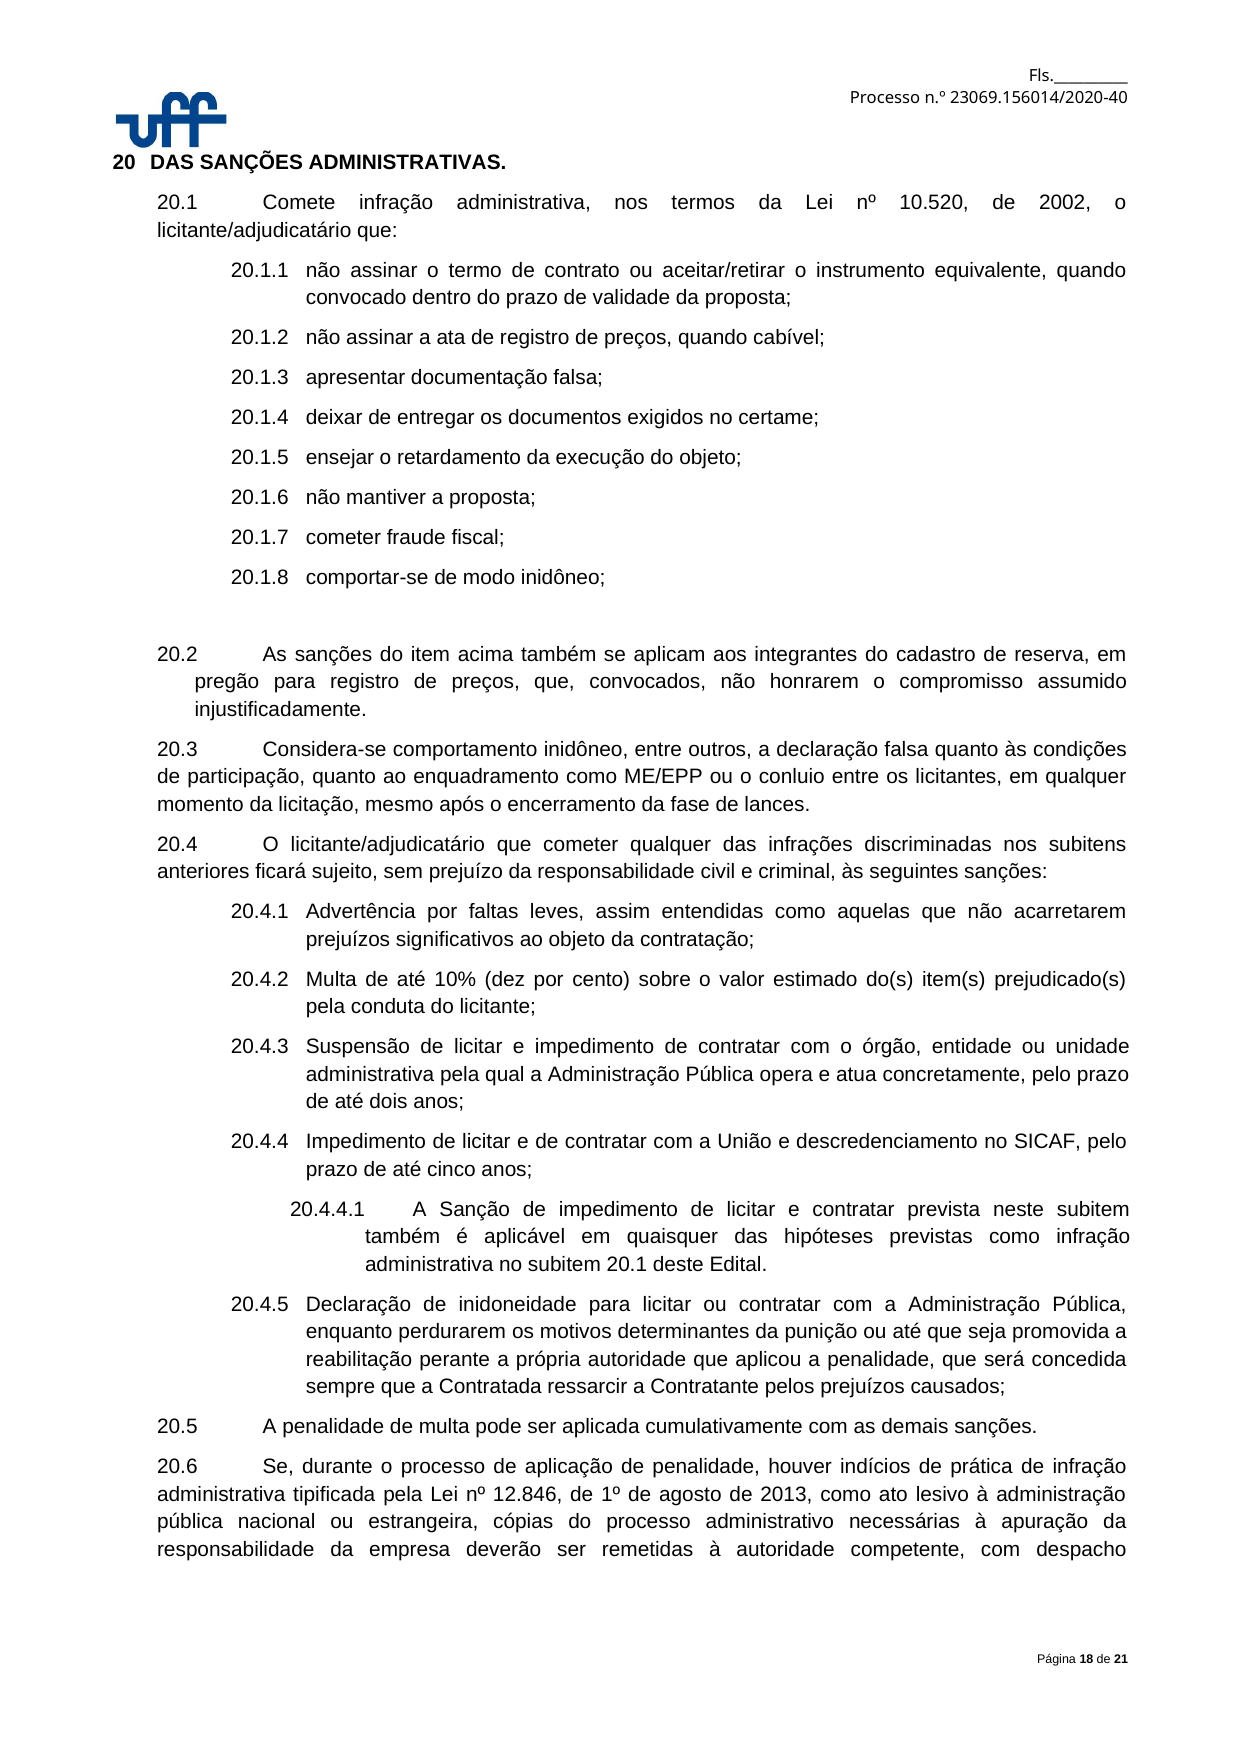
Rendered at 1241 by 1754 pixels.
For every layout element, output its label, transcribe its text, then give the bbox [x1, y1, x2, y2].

list Impedimento de licitar e de contratar com a União e descredenciamento no SICAF, pelo prazo de até cinco anos; [231, 1129, 1128, 1180]
list Multa de até 10% (dez por cento) sobre o valor estimado do(s) item(s) prejudicado(s) pela conduta do licitante; [231, 966, 1128, 1018]
list A penalidade de multa pode ser aplicada cumulativamente com as demais sanções. [157, 1414, 1128, 1438]
list Advertência por faltas leves, assim entendidas como aquelas que não acarretarem prejuízos significativos ao objeto da contratação; [231, 899, 1128, 950]
picture [114, 92, 227, 150]
list O licitante/adjudicatário que cometer qualquer das infrações discriminadas nos subitens anteriores ficará sujeito, sem prejuízo da responsabilidade civil e criminal, às seguintes sanções: [157, 831, 1128, 883]
list comportar-se de modo inidôneo; [231, 565, 1128, 589]
list As sanções do item acima também se aplicam aos integrantes do cadastro de reserva, em pregão para registro de preços, que, convocados, não honrarem o compromisso assumido injustificadamente. [157, 641, 1128, 720]
list ensejar o retardamento da execução do objeto; [231, 445, 1128, 469]
list Comete infração administrativa, nos termos da Lei nº 10.520, de 2002, o licitante/adjudicatário que: [157, 190, 1128, 241]
list Suspensão de licitar e impedimento de contratar com o órgão, entidade ou unidade administrativa pela qual a Administração Pública opera e atua concretamente, pelo prazo de até dois anos; [231, 1034, 1131, 1113]
list Considera-se comportamento inidôneo, entre outros, a declaração falsa quanto às condições de participação, quanto ao enquadramento como ME/EPP ou o conluio entre os licitantes, em qualquer momento da licitação, mesmo após o encerramento da fase de lances. [157, 736, 1128, 815]
list A Sanção de impedimento de licitar e contratar prevista neste subitem também é aplicável em quaisquer das hipóteses previstas como infração administrativa no subitem 20.1 deste Edital. [290, 1196, 1131, 1275]
list não assinar a ata de registro de preços, quando cabível; [231, 325, 1128, 349]
list não mantiver a proposta; [231, 485, 1128, 509]
list não assinar o termo de contrato ou aceitar/retirar o instrumento equivalente, quando convocado dentro do prazo de validade da proposta; [231, 257, 1128, 309]
list DAS SANÇÕES ADMINISTRATIVAS. [112, 150, 1129, 174]
list deixar de entregar os documentos exigidos no certame; [231, 405, 1128, 429]
list Declaração de inidoneidade para licitar ou contratar com a Administração Pública, enquanto perdurarem os motivos determinantes da punição ou até que seja promovida a reabilitação perante a própria autoridade que aplicou a penalidade, que será concedida sempre que a Contratada ressarcir a Contratante pelos prejuízos causados; [231, 1291, 1128, 1398]
list apresentar documentação falsa; [231, 365, 1128, 389]
list cometer fraude fiscal; [231, 525, 1128, 549]
